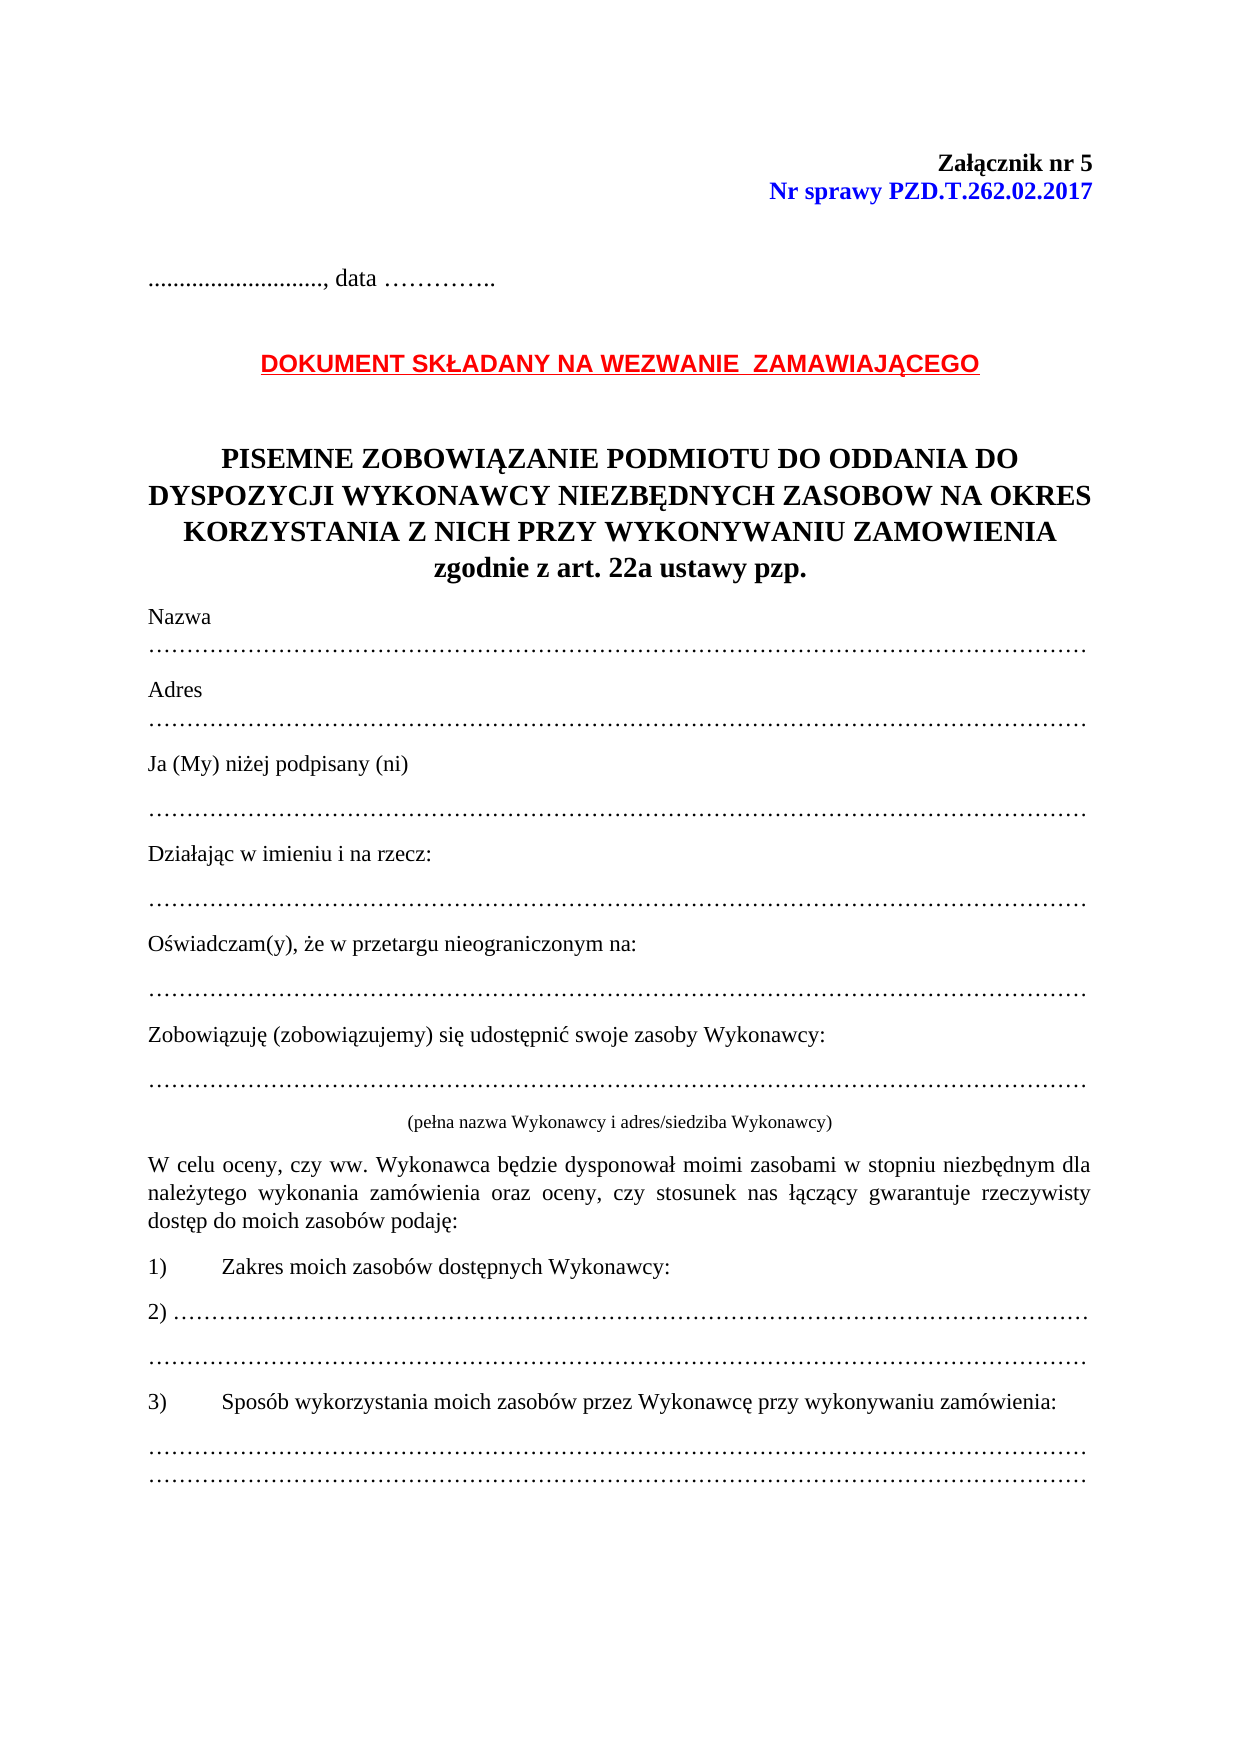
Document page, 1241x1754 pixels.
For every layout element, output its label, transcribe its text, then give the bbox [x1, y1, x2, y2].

text Oświadczam(y), że w przetargu nieograniczonym na: [148, 930, 1093, 957]
text 1) Zakres moich zasobów dostępnych Wykonawcy: [148, 1253, 1093, 1279]
text …………………………………………………………………………………………………………… [148, 976, 1093, 1002]
text W celu oceny, czy ww. Wykonawca będzie dysponował moimi zasobami w stopniu niezbędnym dla należytego wykonania zamówienia oraz oceny, czy stosunek nas łączący gwarantuje rzeczywisty dostęp do moich zasobów podaję: [148, 1151, 1093, 1234]
text 3) Sposób wykorzystania moich zasobów przez Wykonawcę przy wykonywaniu zamówienia: [148, 1388, 1093, 1414]
text Nazwa …………………………………………………………………………………………………………… [148, 603, 1093, 658]
text …………………………………………………………………………………………………………… [148, 795, 1093, 821]
text ............................, data ………….. [148, 263, 1093, 291]
text Ja (My) niżej podpisany (ni) [148, 750, 1093, 776]
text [148, 1433, 1093, 1488]
text …………………………………………………………………………………………………………… [148, 1343, 1093, 1369]
text 2) ………………………………………………………………………………………………………… [148, 1298, 1093, 1324]
text Działając w imieniu i na rzecz: [148, 840, 1093, 867]
text Załącznik nr 5 [148, 148, 1093, 176]
text …………………………………………………………………………………………………………… [148, 885, 1093, 912]
text (pełna nazwa Wykonawcy i adres/siedziba Wykonawcy) [148, 1111, 1093, 1132]
text Adres …………………………………………………………………………………………………………… [148, 676, 1093, 731]
text Zobowiązuję (zobowiązujemy) się udostępnić swoje zasoby Wykonawcy: [148, 1021, 1093, 1047]
text DOKUMENT SKŁADANY NA WEZWANIE ZAMAWIAJĄCEGO [148, 349, 1093, 378]
text PISEMNE ZOBOWIĄZANIE PODMIOTU DO ODDANIA DO DYSPOZYCJI WYKONAWCY NIEZBĘDNYCH ZASOBOW NA OKRES KORZYSTANIA Z NICH PRZY WYKONYWANIU ZAMOWIENIA zgodnie z art. 22a ustawy pzp. [148, 442, 1093, 584]
text …………………………………………………………………………………………………………… [148, 1066, 1093, 1092]
text Nr sprawy PZD.T.262.02.2017 [148, 176, 1093, 205]
